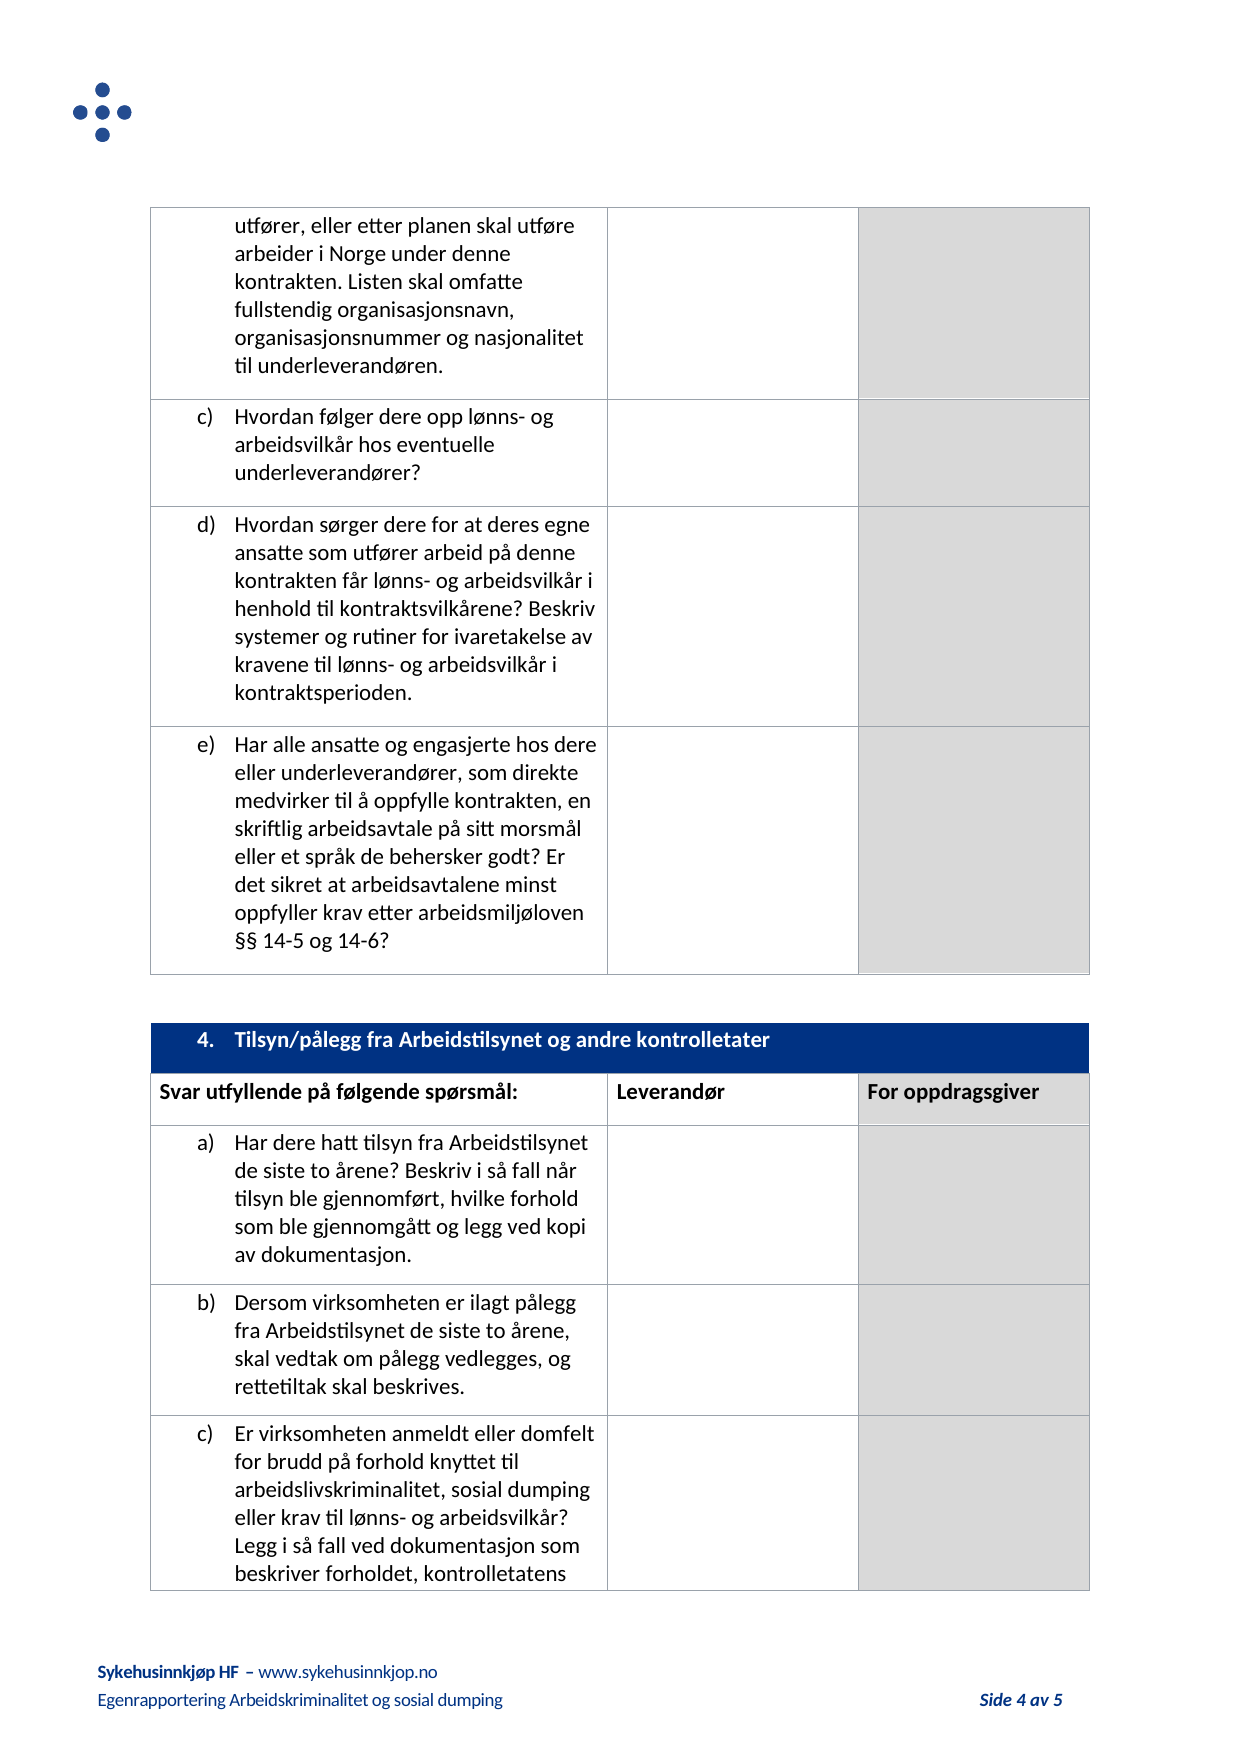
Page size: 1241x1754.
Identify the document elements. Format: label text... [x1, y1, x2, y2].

table_cell Dersom virksomheten er ilagt pålegg fra Arbeidstilsynet de siste to årene, skal vedtak om pålegg vedlegges, og rettetiltak skal beskrives. [151, 1285, 607, 1415]
table_cell [608, 1416, 858, 1590]
table_cell Har dere hatt tilsyn fra Arbeidstilsynet de siste to årene? Beskriv i så fall når tilsyn ble gjennomført, hvilke forhold som ble gjennomgått og legg ved kopi av dokumentasjon. [151, 1126, 607, 1284]
table_cell [859, 208, 1089, 398]
table_cell [859, 727, 1089, 973]
table_cell [608, 400, 858, 506]
table_cell [859, 400, 1089, 506]
table_cell [608, 208, 858, 398]
table_header Tilsyn/pålegg fra Arbeidstilsynet og andre kontrolletater [151, 1023, 1089, 1073]
table_cell Svar utfyllende på følgende spørsmål: [151, 1074, 607, 1124]
table_cell [608, 507, 858, 726]
table_cell Har alle ansatte og engasjerte hos dere eller underleverandører, som direkte medvirker til å oppfylle kontrakten, en skriftlig arbeidsavtale på sitt morsmål eller et språk de behersker godt? Er det sikret at arbeidsavtalene minst oppfyller krav etter arbeidsmiljøloven §§ 14-5 og 14-6? [151, 727, 607, 973]
picture [73, 82, 136, 142]
table_cell [859, 1285, 1089, 1415]
table_cell [608, 727, 858, 973]
table_cell [608, 1126, 858, 1284]
table_cell Hvordan følger dere opp lønns- og arbeidsvilkår hos eventuelle underleverandører? [151, 400, 607, 506]
table_cell [608, 1285, 858, 1415]
table_cell Hvordan sørger dere for at deres egne ansatte som utfører arbeid på denne kontrakten får lønns- og arbeidsvilkår i henhold til kontraktsvilkårene? Beskriv systemer og rutiner for ivaretakelse av kravene til lønns- og arbeidsvilkår i kontraktsperioden. [151, 507, 607, 726]
table_cell [859, 507, 1089, 726]
table_cell For oppdragsgiver [859, 1074, 1089, 1124]
table_cell [859, 1126, 1089, 1284]
table_cell Leverandør [608, 1074, 858, 1124]
table_cell [859, 1416, 1089, 1590]
